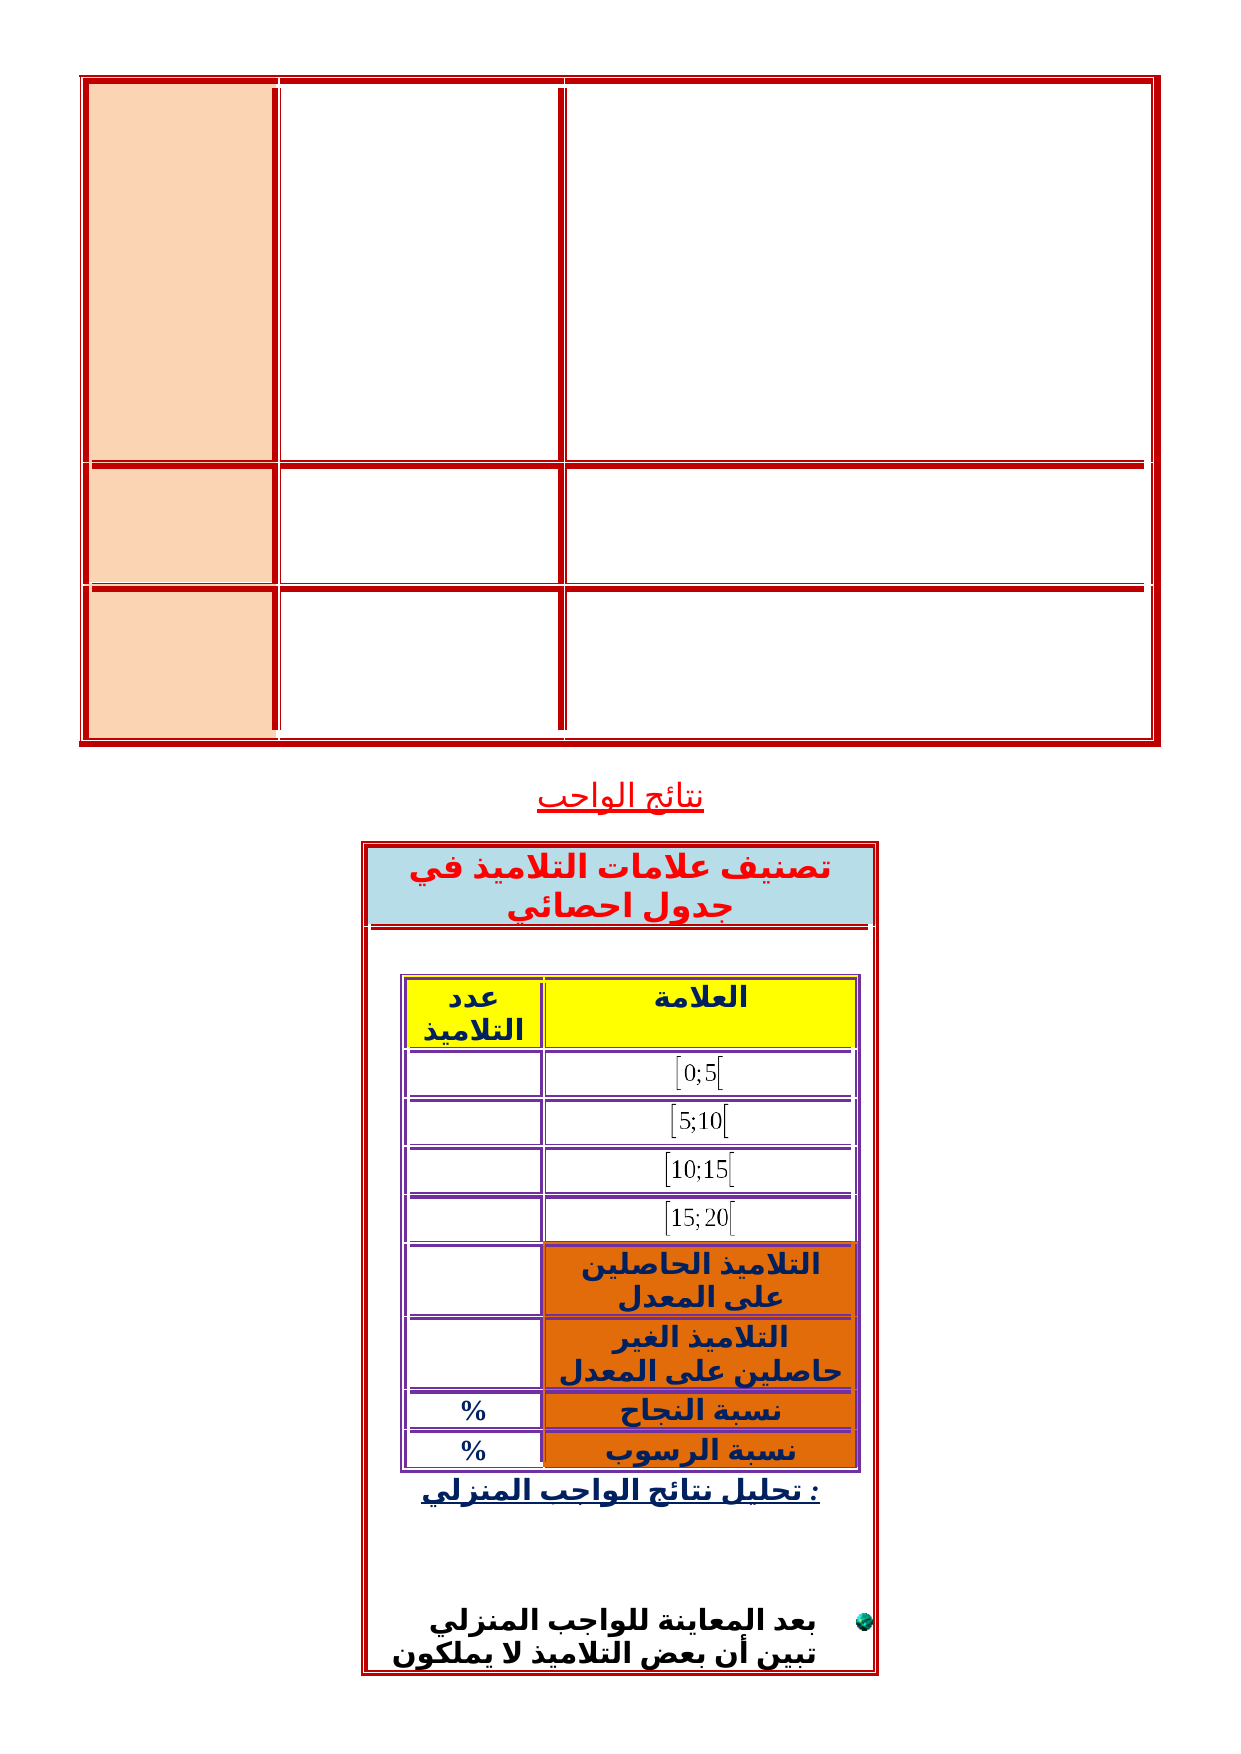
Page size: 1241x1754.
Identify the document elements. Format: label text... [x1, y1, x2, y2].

table_cell [84, 583, 276, 738]
table_cell [276, 77, 562, 460]
table_cell [562, 77, 1154, 460]
table_cell [276, 583, 562, 738]
table_cell [281, 469, 558, 582]
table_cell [364, 924, 876, 1670]
table_header تصنيف علامات التلاميذ في جدول احصائي [368, 848, 873, 924]
picture [856, 1613, 873, 1631]
table_cell [89, 84, 276, 460]
text نتائج الواجب [75, 776, 1165, 815]
table_cell [84, 460, 276, 582]
table_cell [562, 460, 1154, 582]
table_cell [562, 583, 1154, 738]
